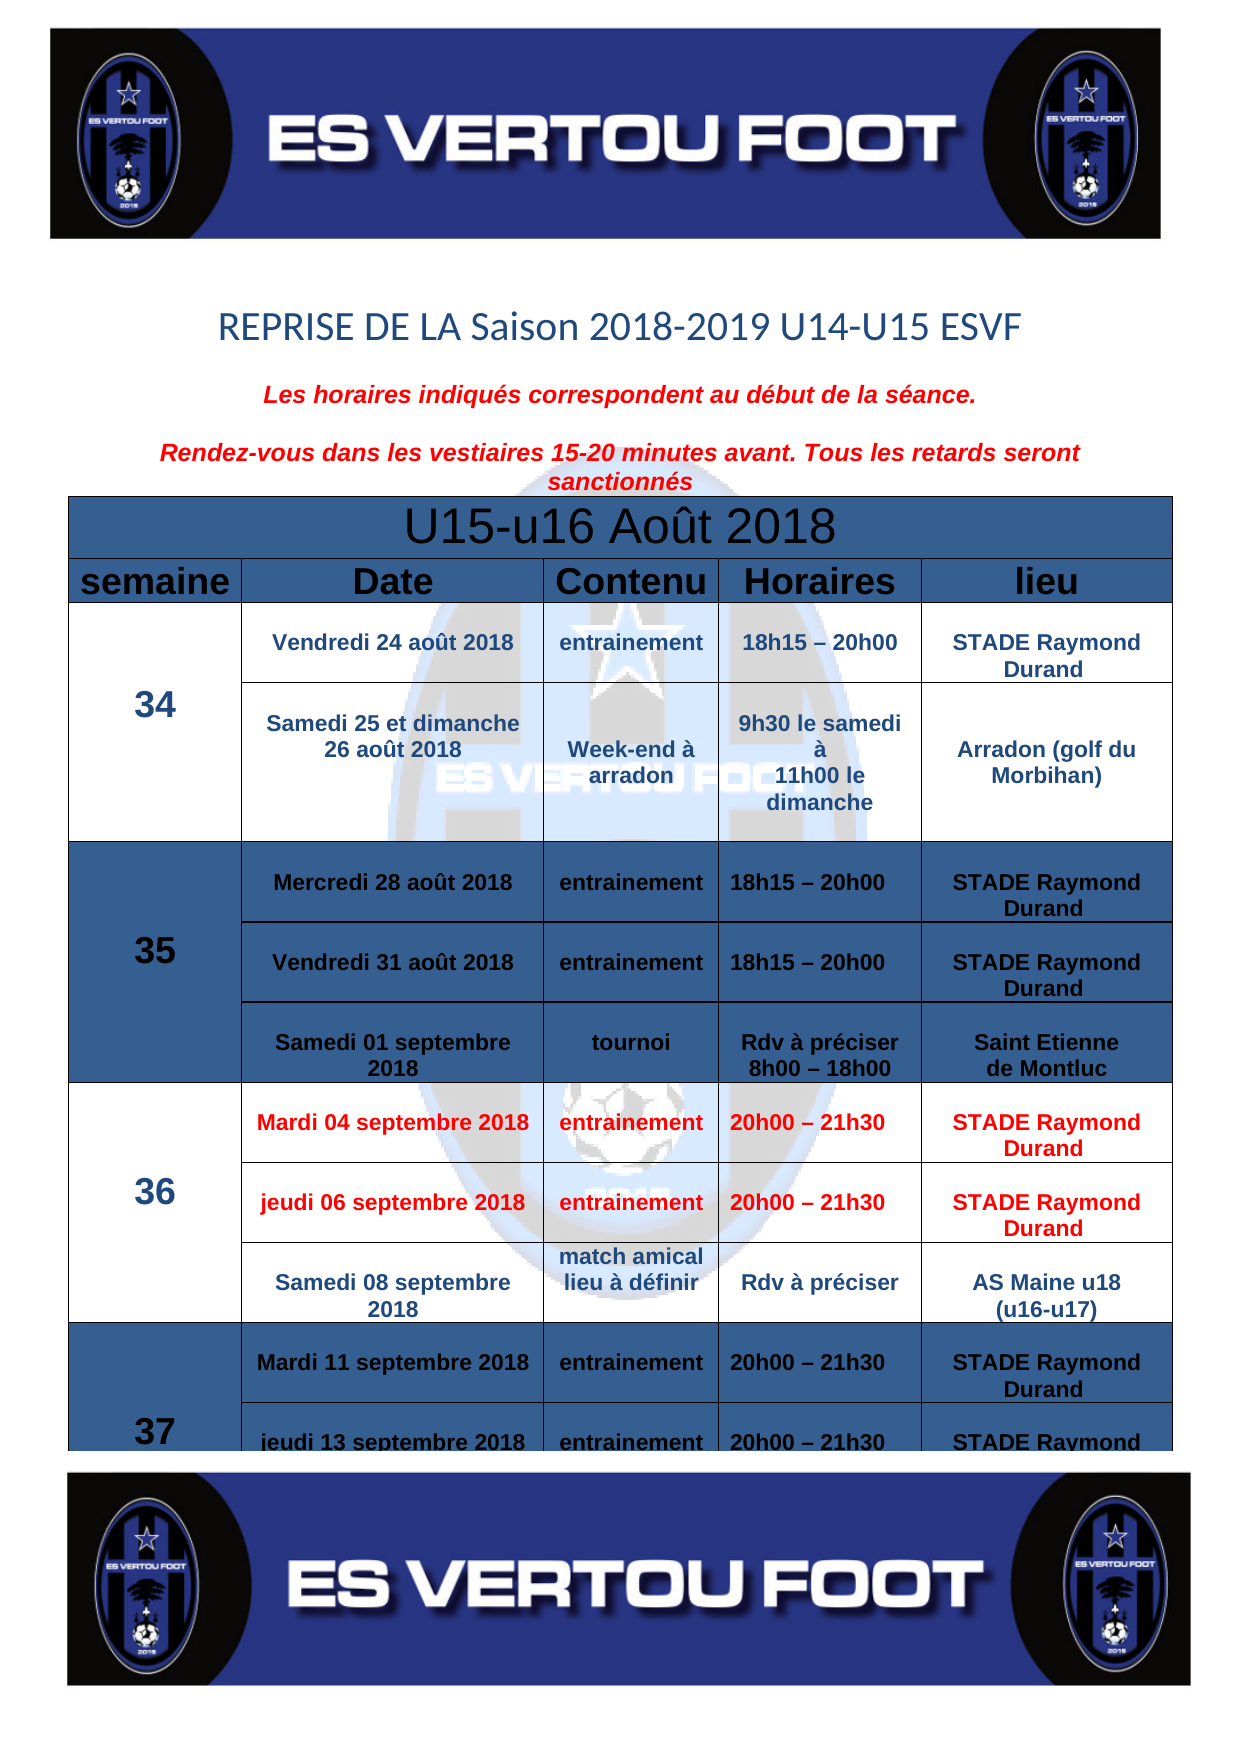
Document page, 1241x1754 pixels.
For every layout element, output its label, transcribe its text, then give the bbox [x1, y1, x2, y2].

table_cell 37 [69, 1323, 241, 1451]
table_cell 18h15 – 20h00 [719, 842, 921, 921]
table_cell semaine [69, 559, 241, 602]
table_cell 36 [69, 1083, 241, 1322]
table_cell 9h30 le samedi à 11h00 le dimanche [719, 683, 921, 841]
table_cell Vendredi 31 août 2018 [242, 923, 543, 1001]
text Les horaires indiqués correspondent au début de la séance. [148, 380, 1093, 409]
table_cell Rdv à préciser 8h00 – 18h00 [719, 1003, 921, 1082]
text REPRISE DE LA Saison 2018-2019 U14-U15 ESVF [148, 255, 1093, 351]
table_cell match amical lieu à définir [544, 1243, 718, 1322]
table_cell 18h15 – 20h00 [719, 923, 921, 1001]
table_cell entrainement [544, 1403, 718, 1451]
table_cell entrainement [544, 923, 718, 1001]
table_cell STADE Raymond Durand [922, 842, 1172, 921]
table_cell Saint Etienne de Montluc [922, 1003, 1172, 1082]
table_cell Mardi 11 septembre 2018 [242, 1323, 543, 1402]
table_cell Mardi 04 septembre 2018 [242, 1083, 543, 1162]
table_cell Samedi 01 septembre 2018 [242, 1003, 543, 1082]
table_cell Contenu [544, 559, 718, 602]
table_header U15-u16 Août 2018 [69, 497, 1172, 558]
table_cell 18h15 – 20h00 [719, 603, 921, 682]
table_cell entrainement [544, 1163, 718, 1242]
table_cell Samedi 08 septembre 2018 [242, 1243, 543, 1322]
table_cell STADE Raymond Durand [922, 1403, 1172, 1451]
table_cell STADE Raymond Durand [922, 1163, 1172, 1242]
table_cell lieu [922, 559, 1172, 602]
table_cell STADE Raymond Durand [922, 603, 1172, 682]
table_cell Vendredi 24 août 2018 [242, 603, 543, 682]
table_cell entrainement [544, 1323, 718, 1402]
table_cell 20h00 – 21h30 [719, 1323, 921, 1402]
table_cell Arradon (golf du Morbihan) [922, 683, 1172, 841]
picture [65, 1451, 1193, 1701]
table_cell STADE Raymond Durand [922, 923, 1172, 1001]
table_cell 20h00 – 21h30 [719, 1083, 921, 1162]
table_cell entrainement [544, 603, 718, 682]
table_cell 34 [69, 603, 241, 841]
table_cell 20h00 – 21h30 [719, 1163, 921, 1242]
table_cell Week-end à arradon [544, 683, 718, 841]
table_cell entrainement [544, 842, 718, 921]
table_cell STADE Raymond Durand [922, 1323, 1172, 1402]
table_cell AS Maine u18 (u16-u17) [922, 1243, 1172, 1322]
table_cell Samedi 25 et dimanche 26 août 2018 [242, 683, 543, 841]
table_cell Mercredi 28 août 2018 [242, 842, 543, 921]
table_cell jeudi 06 septembre 2018 [242, 1163, 543, 1242]
picture [48, 7, 1163, 255]
text Rendez-vous dans les vestiaires 15-20 minutes avant. Tous les retards seront sanctionnés [148, 438, 1093, 496]
table_cell Date [242, 559, 543, 602]
table_cell Horaires [719, 559, 921, 602]
table_cell jeudi 13 septembre 2018 [242, 1403, 543, 1451]
table_cell 20h00 – 21h30 [719, 1403, 921, 1451]
table_cell Rdv à préciser [719, 1243, 921, 1322]
table_cell 35 [69, 842, 241, 1082]
table_cell STADE Raymond Durand [922, 1083, 1172, 1162]
table_cell entrainement [544, 1083, 718, 1162]
table_cell tournoi [544, 1003, 718, 1082]
